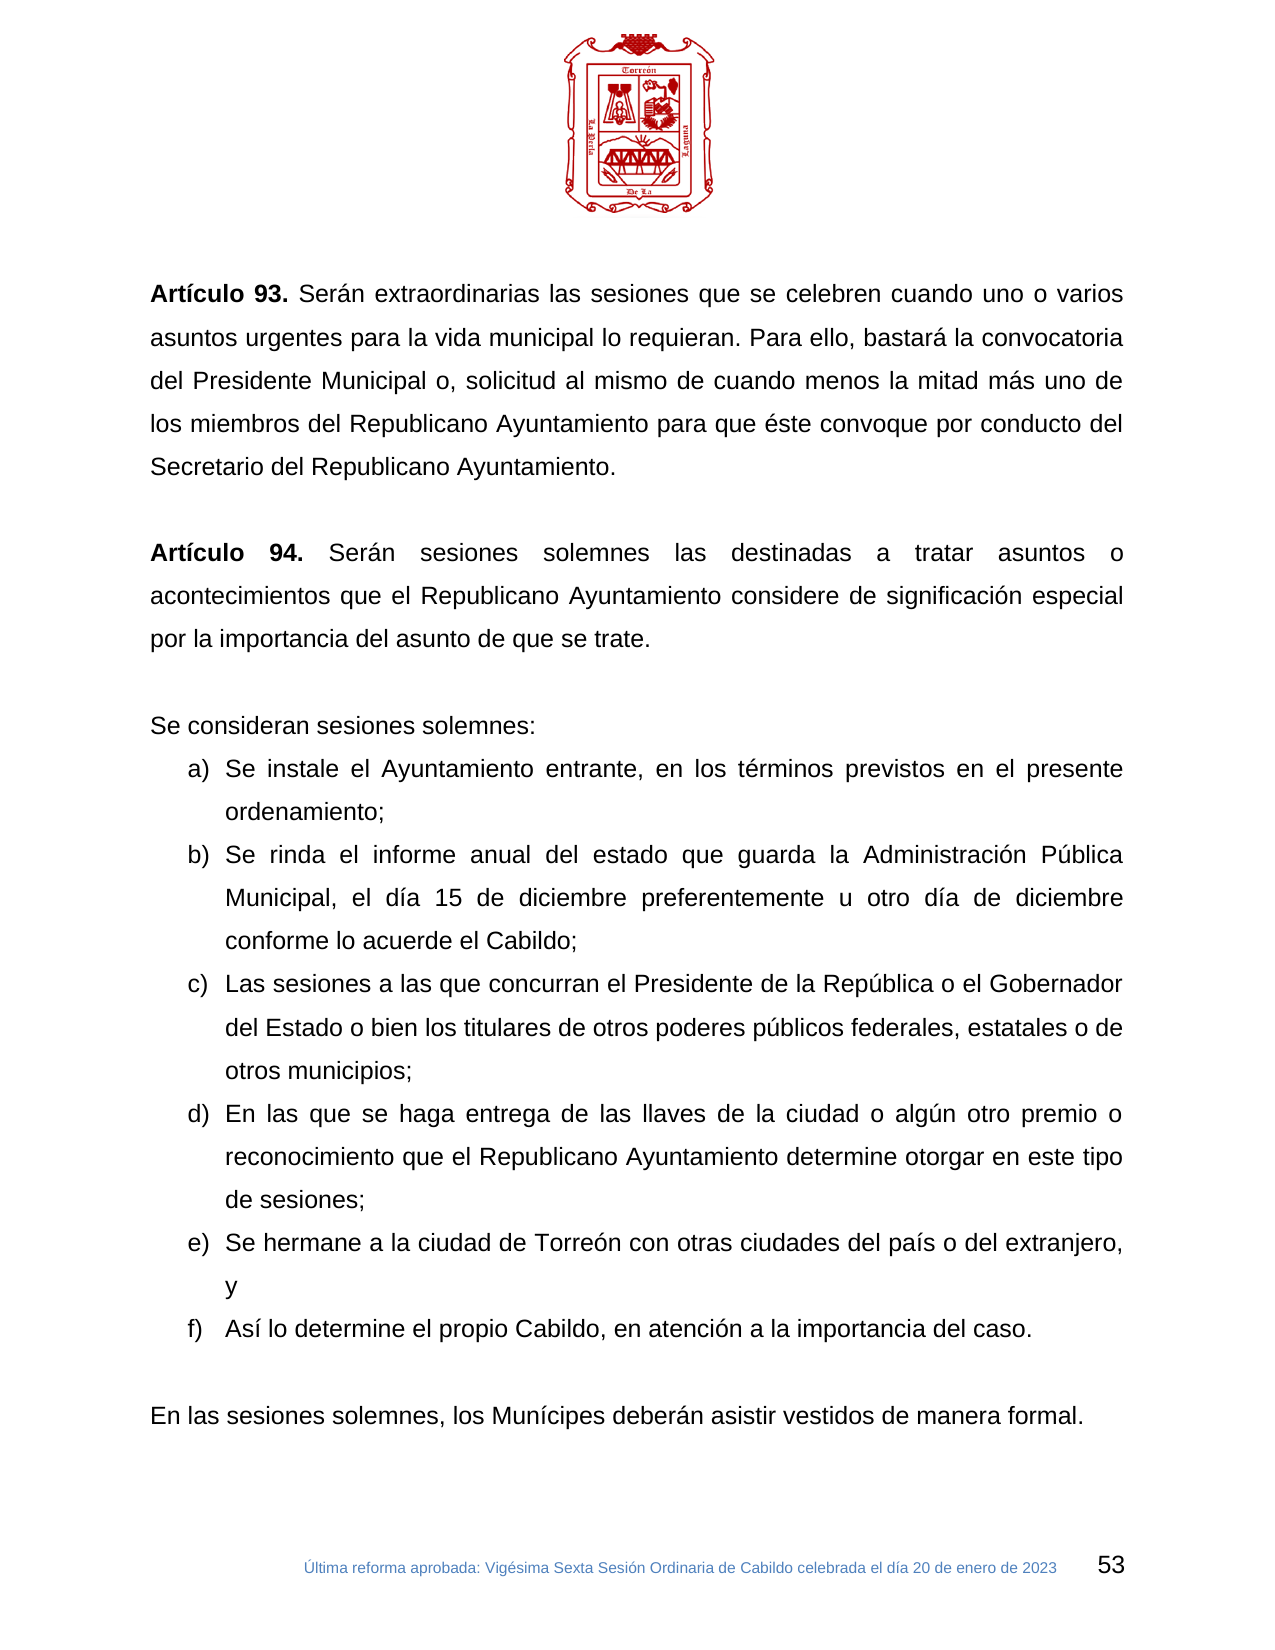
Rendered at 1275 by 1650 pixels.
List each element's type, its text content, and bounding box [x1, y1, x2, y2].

list En las que se haga entrega de las llaves de la ciudad o algún otro premio o reconocimiento que el Republicano Ayuntamiento determine otorgar en este tipo de sesiones; [187, 1099, 1125, 1214]
picture [540, 28, 735, 218]
list Se hermane a la ciudad de Torreón con otras ciudades del país o del extranjero, y [187, 1228, 1125, 1300]
text Se consideran sesiones solemnes: [150, 711, 1125, 739]
text Artículo 94. Serán sesiones solemnes las destinadas a tratar asuntos o acontecimientos que el Republicano Ayuntamiento considere de significación especial por la importancia del asunto de que se trate. [150, 538, 1125, 653]
text Artículo 93. Serán extraordinarias las sesiones que se celebren cuando uno o varios asuntos urgentes para la vida municipal lo requieran. Para ello, bastará la convocatoria del Presidente Municipal o, solicitud al mismo de cuando menos la mitad más uno de los miembros del Republicano Ayuntamiento para que éste convoque por conducto del Secretario del Republicano Ayuntamiento. [150, 279, 1125, 481]
text En las sesiones solemnes, los Munícipes deberán asistir vestidos de manera formal. [150, 1401, 1125, 1429]
list Se rinda el informe anual del estado que guarda la Administración Pública Municipal, el día 15 de diciembre preferentemente u otro día de diciembre conforme lo acuerde el Cabildo; [187, 840, 1125, 955]
list Así lo determine el propio Cabildo, en atención a la importancia del caso. [187, 1314, 1125, 1343]
list Las sesiones a las que concurran el Presidente de la República o el Gobernador del Estado o bien los titulares de otros poderes públicos federales, estatales o de otros municipios; [187, 969, 1125, 1084]
list Se instale el Ayuntamiento entrante, en los términos previstos en el presente ordenamiento; [187, 754, 1125, 826]
